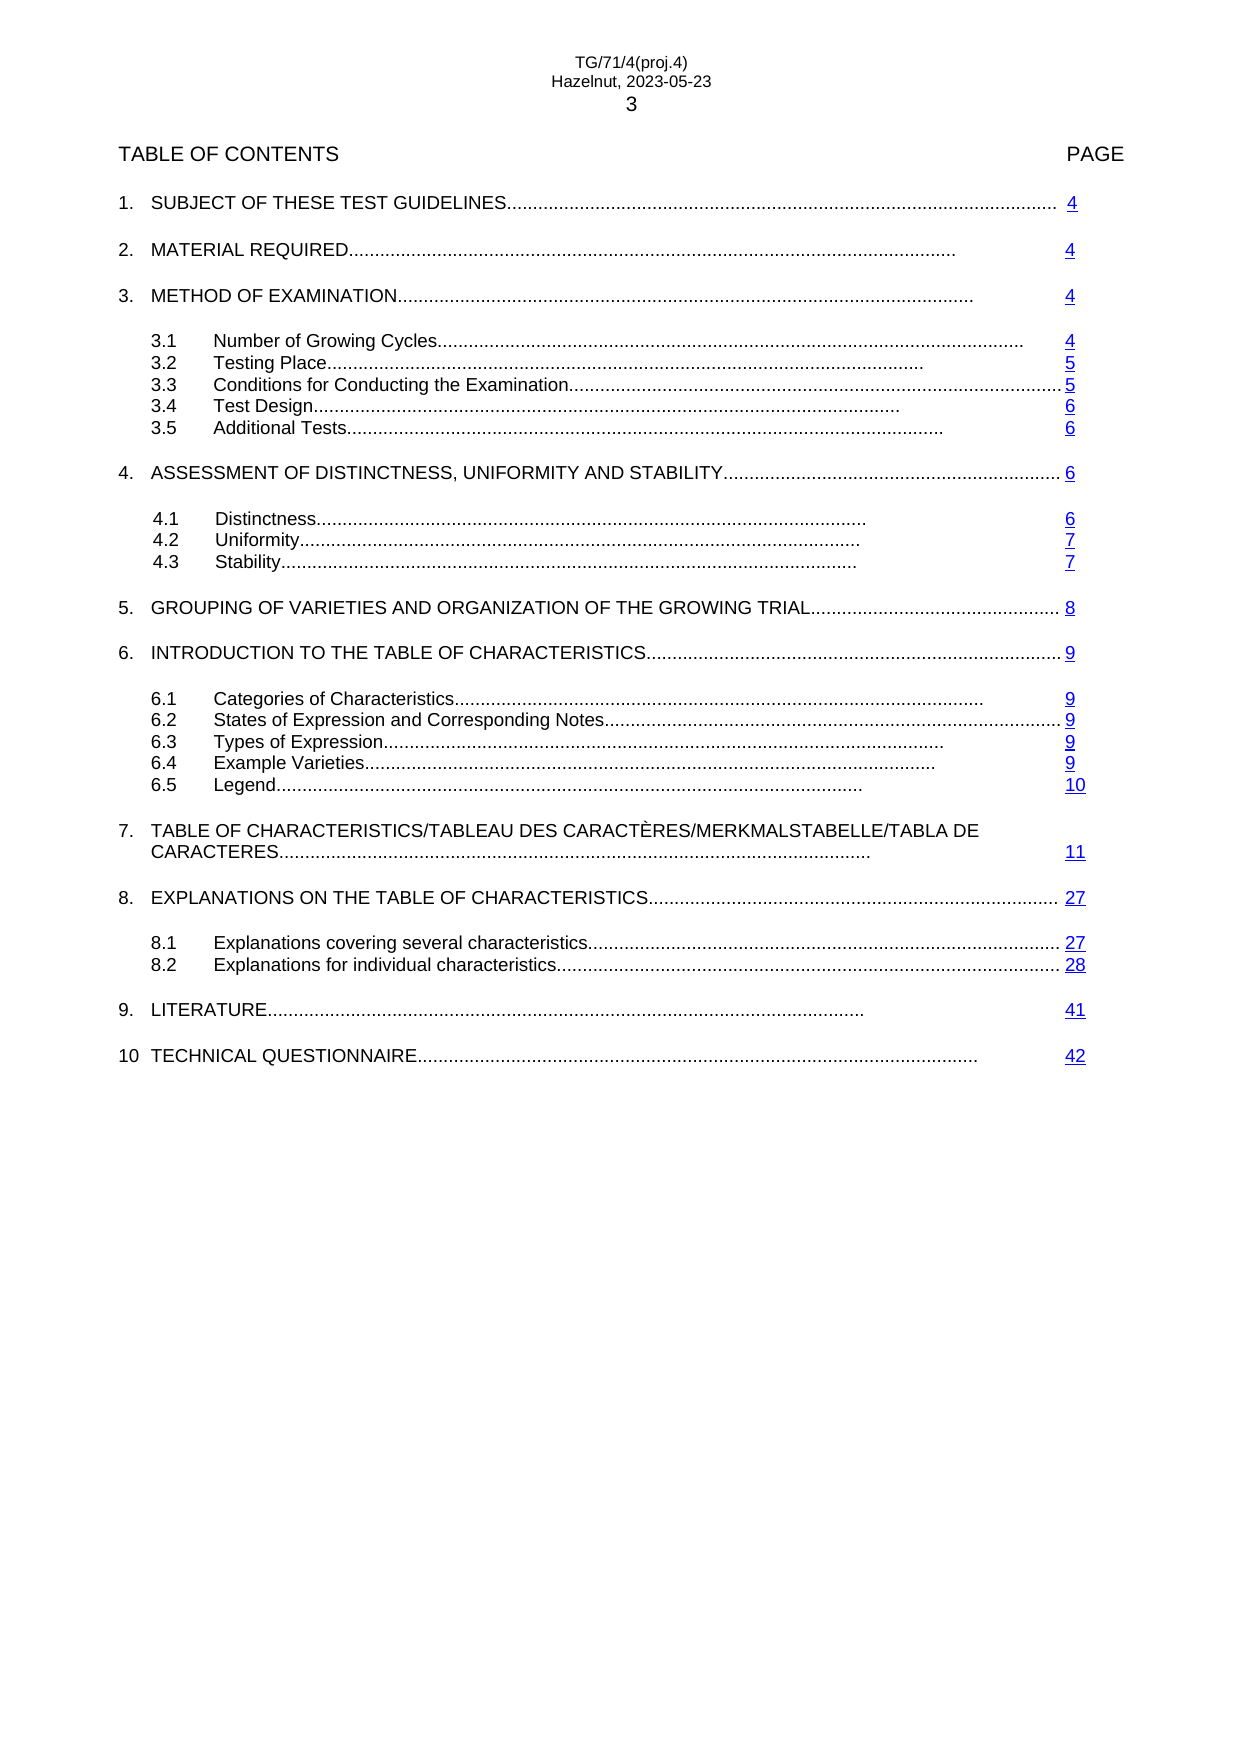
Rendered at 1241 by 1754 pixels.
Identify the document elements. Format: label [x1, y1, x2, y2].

table_header [118, 142, 1122, 1114]
